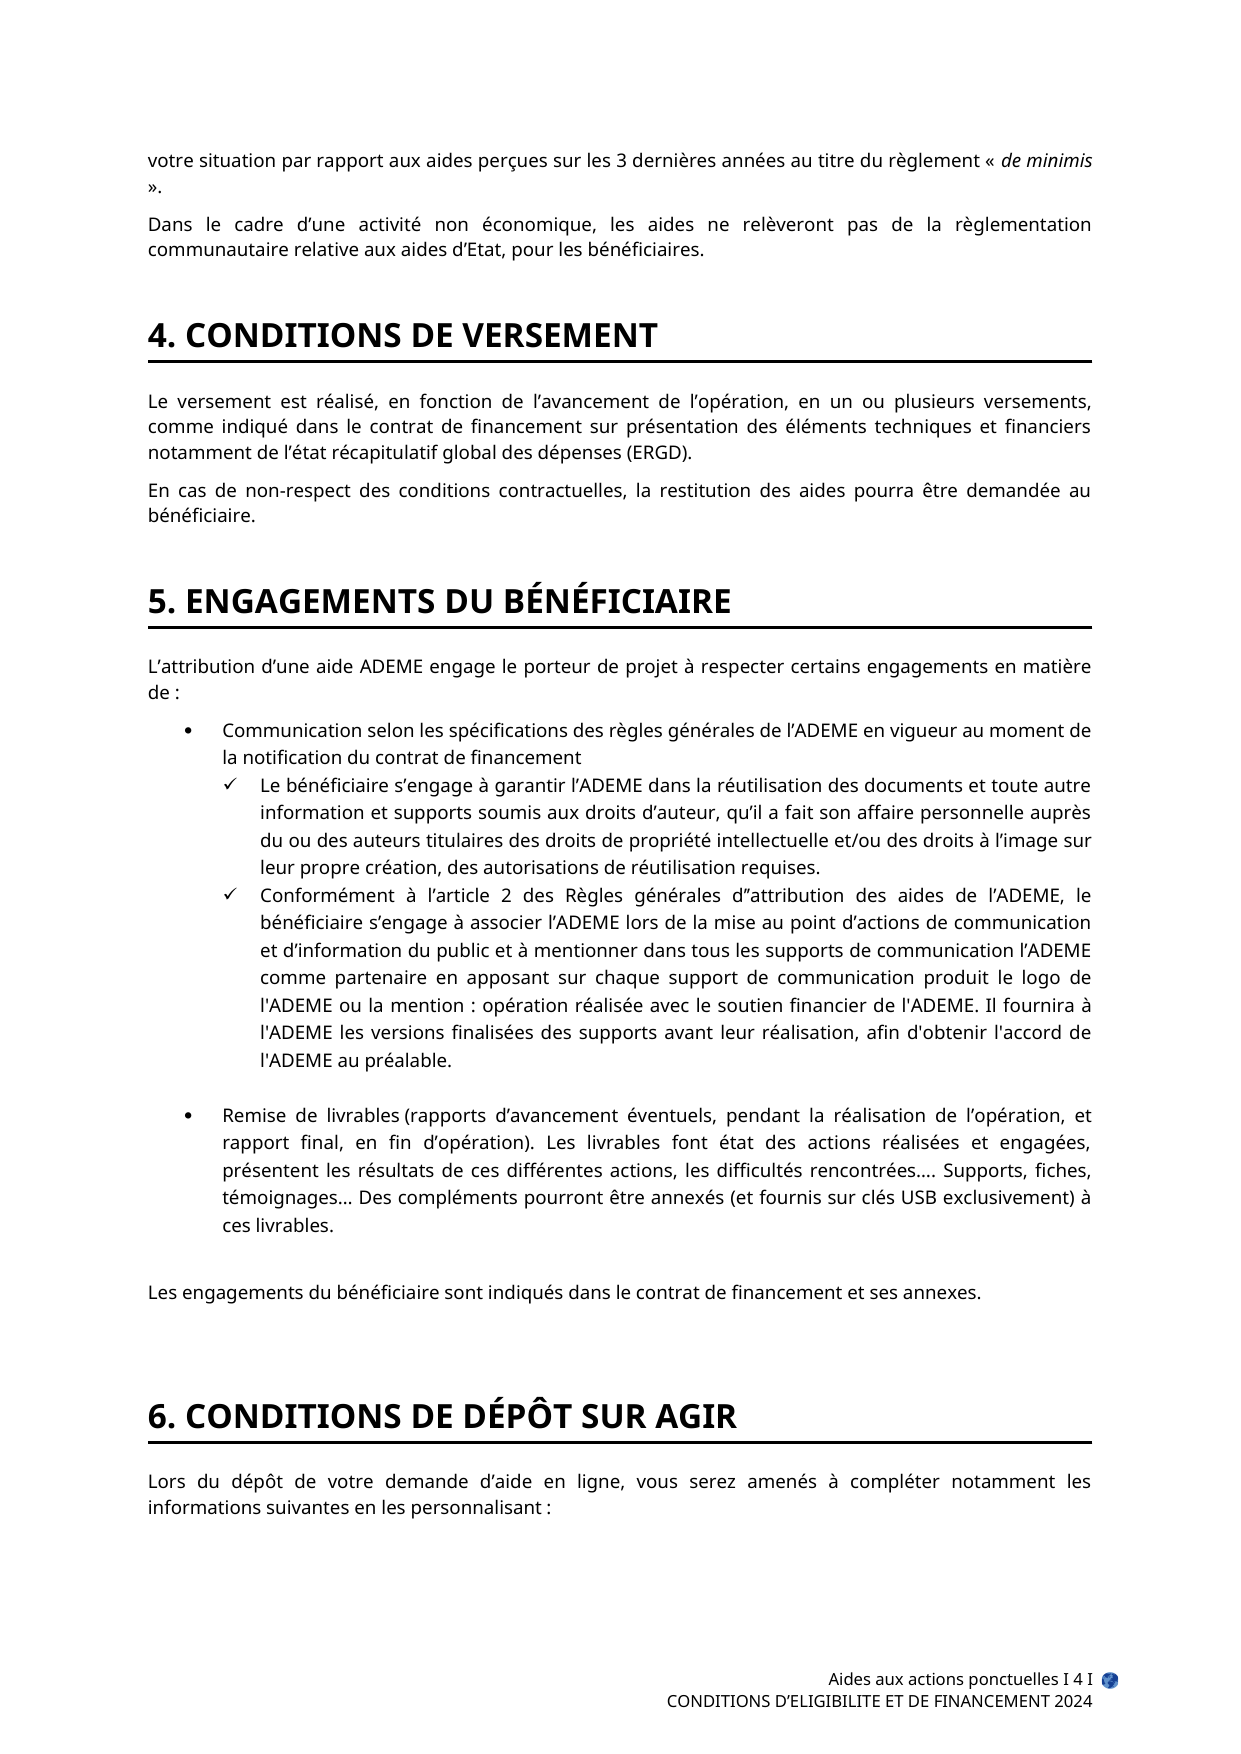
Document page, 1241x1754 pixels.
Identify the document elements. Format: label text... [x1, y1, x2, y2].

list Le bénéficiaire s’engage à garantir l’ADEME dans la réutilisation des documents et toute autre information et supports soumis aux droits d’auteur, qu’il a fait son affaire personnelle auprès du ou des auteurs titulaires des droits de propriété intellectuelle et/ou des droits à l’image sur leur propre création, des autorisations de réutilisation requises. [222, 772, 1092, 880]
subtitle Engagements du bénéficiaire [148, 578, 1092, 626]
text En cas de non-respect des conditions contractuelles, la restitution des aides pourra être demandée au bénéficiaire. [148, 477, 1092, 528]
subtitle Conditions de dépôt sur AGIR [148, 1393, 1092, 1441]
text L’attribution d’une aide ADEME engage le porteur de projet à respecter certains engagements en matière de : [148, 654, 1092, 705]
text Communication selon les spécifications des règles générales de l’ADEME en vigueur au moment de la notification du contrat de financement [185, 717, 1092, 770]
text Les engagements du bénéficiaire sont indiqués dans le contrat de financement et ses annexes. [148, 1280, 1092, 1305]
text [148, 148, 1092, 199]
subtitle conditions de versement [148, 312, 1092, 360]
text Remise de livrables (rapports d’avancement éventuels, pendant la réalisation de l’opération, et rapport final, en fin d’opération). Les livrables font état des actions réalisées et engagées, présentent les résultats de ces différentes actions, les difficultés rencontrées…. Supports, fiches, témoignages… Des compléments pourront être annexés (et fournis sur clés USB exclusivement) à ces livrables. [185, 1102, 1092, 1238]
picture [1101, 1672, 1119, 1689]
text Le versement est réalisé, en fonction de l’avancement de l’opération, en un ou plusieurs versements, comme indiqué dans le contrat de financement sur présentation des éléments techniques et financiers notamment de l’état récapitulatif global des dépenses (ERGD). [148, 388, 1092, 464]
text Lors du dépôt de votre demande d’aide en ligne, vous serez amenés à compléter notamment les informations suivantes en les personnalisant : [148, 1469, 1092, 1520]
text Dans le cadre d’une activité non économique, les aides ne relèveront pas de la règlementation communautaire relative aux aides d’Etat, pour les bénéficiaires. [148, 211, 1092, 262]
list Conformément à l’article 2 des Règles générales d’’attribution des aides de l’ADEME, le bénéficiaire s’engage à associer l’ADEME lors de la mise au point d’actions de communication et d’information du public et à mentionner dans tous les supports de communication l’ADEME comme partenaire en apposant sur chaque support de communication produit le logo de l'ADEME ou la mention : opération réalisée avec le soutien financier de l'ADEME. Il fournira à l'ADEME les versions finalisées des supports avant leur réalisation, afin d'obtenir l'accord de l'ADEME au préalable. [222, 882, 1092, 1073]
